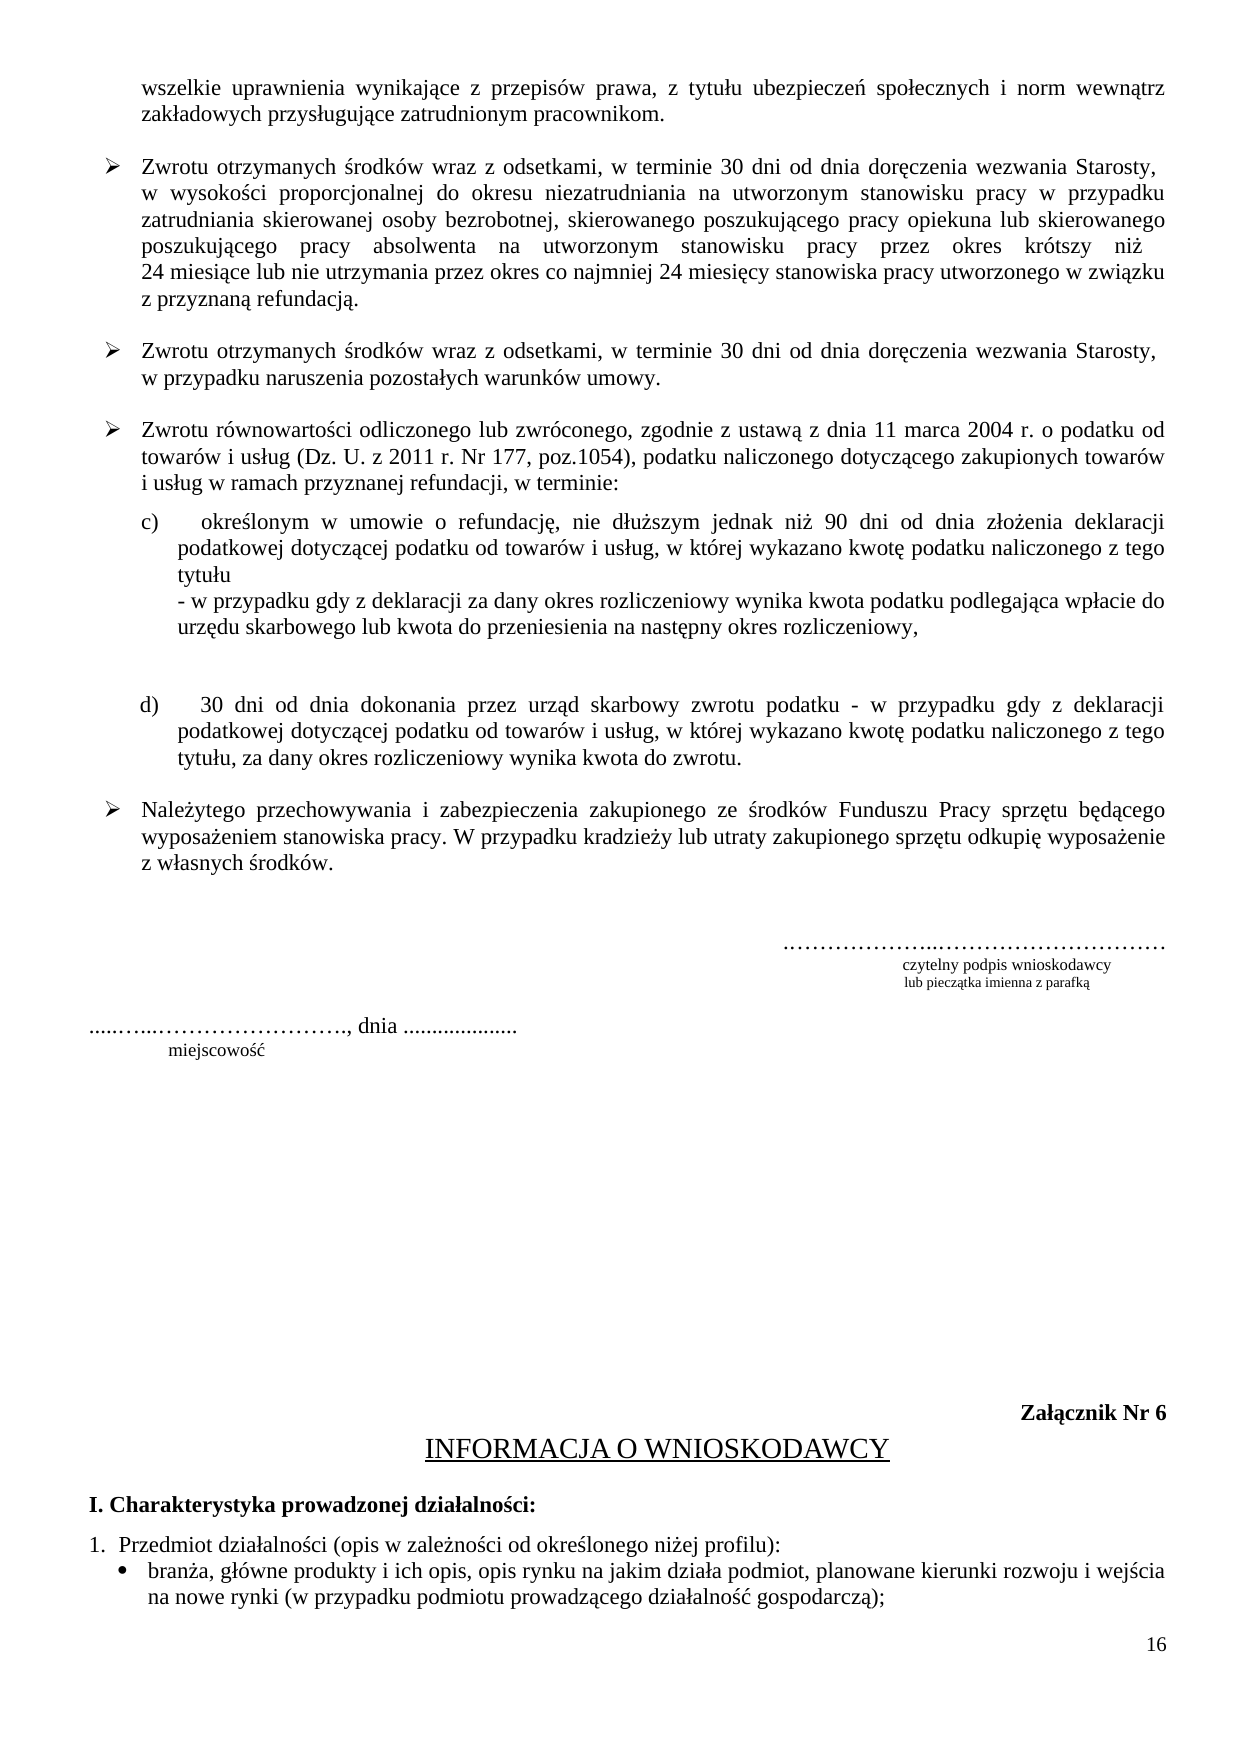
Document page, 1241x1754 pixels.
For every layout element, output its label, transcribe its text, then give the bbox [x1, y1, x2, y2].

list Zwrotu otrzymanych środków wraz z odsetkami, w terminie 30 dni od dnia doręczenia wezwania Starosty, w przypadku naruszenia pozostałych warunków umowy. [103, 337, 1167, 390]
subtitle INFORMACJA O WNIOSKODAWCY [103, 1431, 1211, 1465]
list Zwrotu równowartości odliczonego lub zwróconego, zgodnie z ustawą z dnia 11 marca 2004 r. o podatku od towarów i usług (Dz. U. z 2011 r. Nr 177, poz.1054), podatku naliczonego dotyczącego zakupionych towarów i usług w ramach przyznanej refundacji, w terminie: [103, 416, 1167, 496]
list branża, główne produkty i ich opis, opis rynku na jakim działa podmiot, planowane kierunki rozwoju i wejścia na nowe rynki (w przypadku podmiotu prowadzącego działalność gospodarczą); [118, 1557, 1167, 1610]
list Należytego przechowywania i zabezpieczenia zakupionego ze środków Funduszu Pracy sprzętu będącego wyposażeniem stanowiska pracy. W przypadku kradzieży lub utraty zakupionego sprzętu odkupię wyposażenie z własnych środków. [103, 797, 1167, 876]
text .………………..………………………… [89, 928, 1167, 955]
text czytelny podpis wnioskodawcy [89, 955, 1167, 974]
text miejscowość [89, 1038, 1167, 1060]
subtitle Załącznik Nr 6 [89, 1399, 1167, 1425]
list 30 dni od dnia dokonania przez urząd skarbowy zwrotu podatku - w przypadku gdy z deklaracji podatkowej dotyczącej podatku od towarów i usług, w której wykazano kwotę podatku naliczonego z tego tytułu, za dany okres rozliczeniowy wynika kwota do zwrotu. [158, 691, 1167, 770]
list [103, 74, 1167, 127]
text .....…...……………………., dnia .................... [89, 1012, 1167, 1038]
list określonym w umowie o refundację, nie dłuższym jednak niż 90 dni od dnia złożenia deklaracji podatkowej dotyczącej podatku od towarów i usług, w której wykazano kwotę podatku naliczonego z tego tytułu - w przypadku gdy z deklaracji za dany okres rozliczeniowy wynika kwota podatku podlegająca wpłacie do urzędu skarbowego lub kwota do przeniesienia na następny okres rozliczeniowy, [158, 508, 1167, 640]
list Przedmiot działalności (opis w zależności od określonego niżej profilu): [89, 1531, 1167, 1557]
text I. Charakterystyka prowadzonej działalności: [89, 1491, 1167, 1518]
text lub pieczątka imienna z parafką [753, 974, 1167, 991]
list Zwrotu otrzymanych środków wraz z odsetkami, w terminie 30 dni od dnia doręczenia wezwania Starosty, w wysokości proporcjonalnej do okresu niezatrudniania na utworzonym stanowisku pracy w przypadku zatrudniania skierowanej osoby bezrobotnej, skierowanego poszukującego pracy opiekuna lub skierowanego poszukującego pracy absolwenta na utworzonym stanowisku pracy przez okres krótszy niż 24 miesiące lub nie utrzymania przez okres co najmniej 24 miesięcy stanowiska pracy utworzonego w związku z przyznaną refundacją. [103, 153, 1167, 311]
